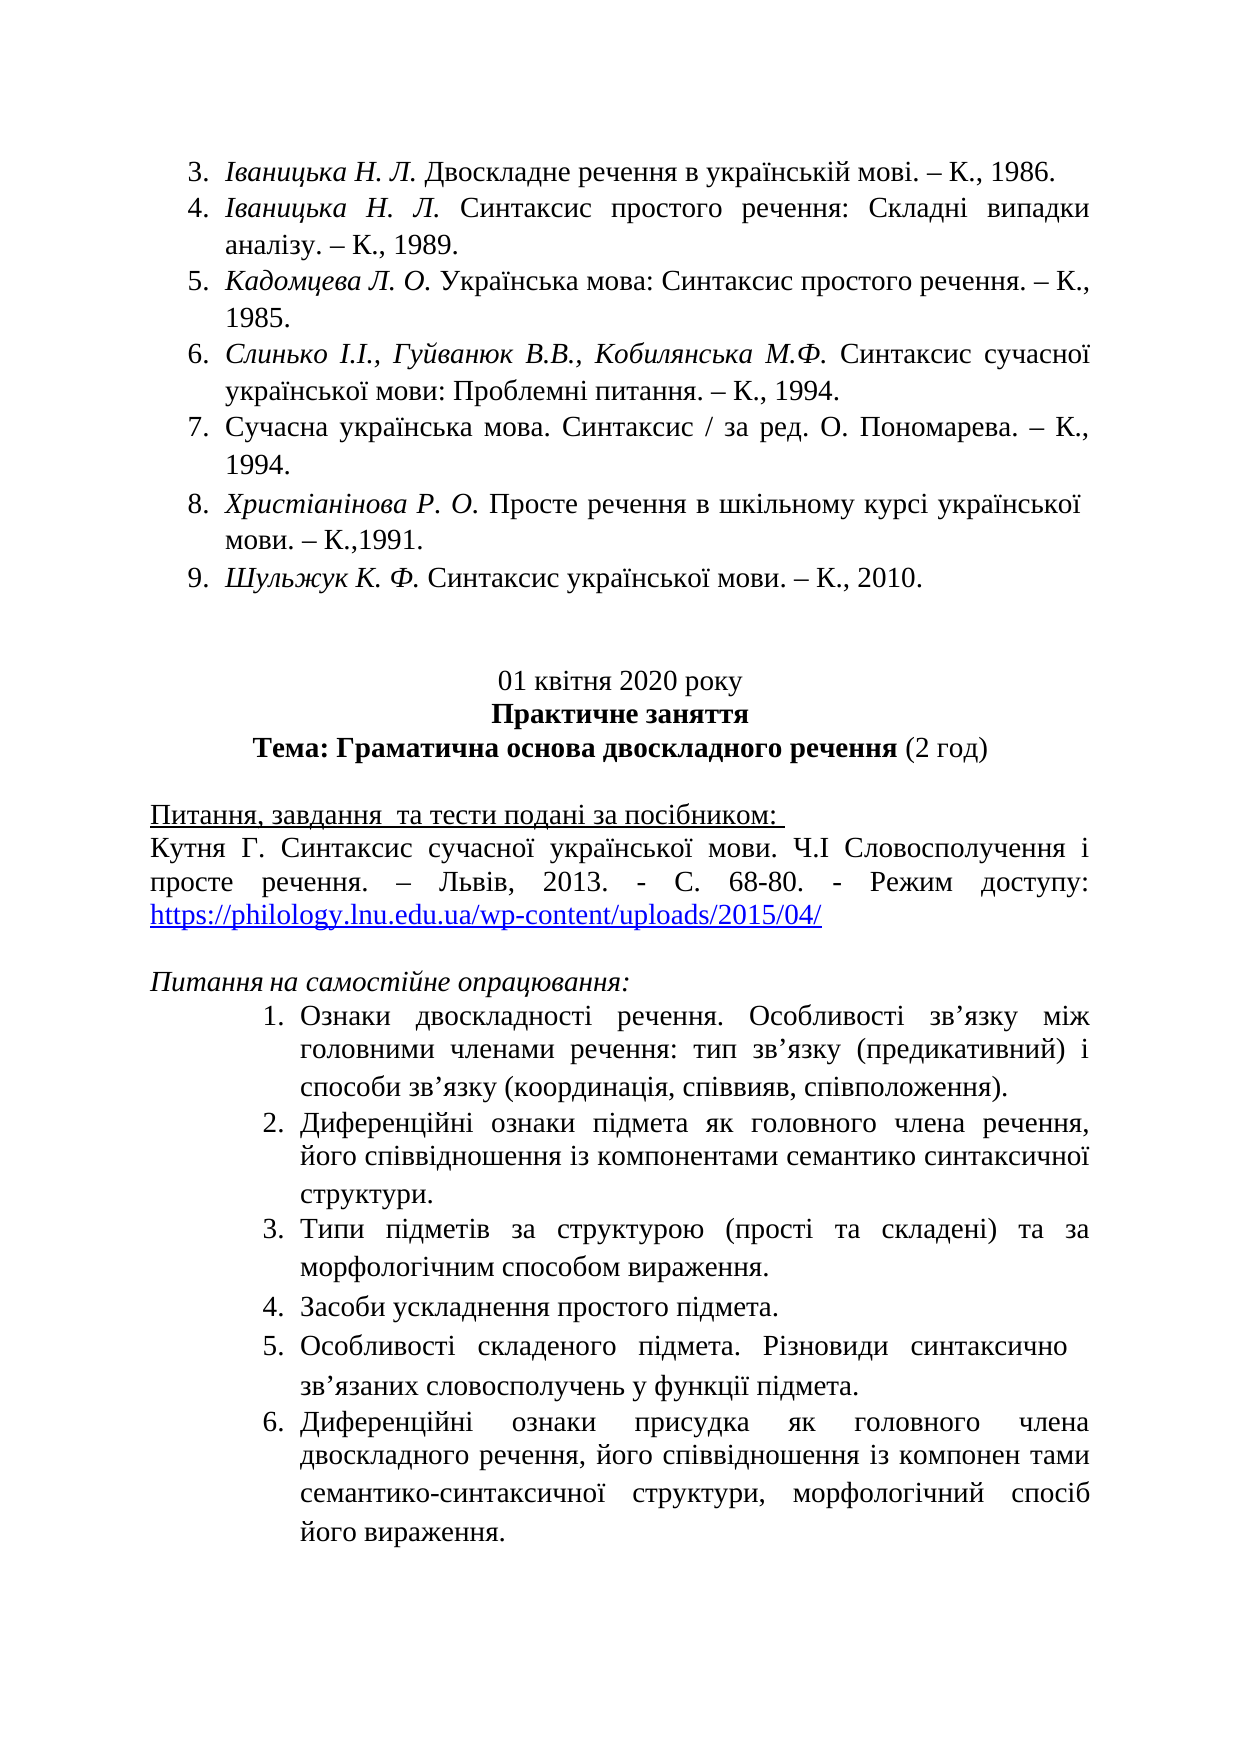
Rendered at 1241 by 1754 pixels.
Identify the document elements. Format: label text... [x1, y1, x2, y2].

list Сучасна українська мова. Синтаксис / за ред. О. Пономарева. – К., 1994. [187, 409, 1090, 483]
list Кадомцева Л. О. Українська мова: Синтаксис простого речення. – К., 1985. [187, 263, 1090, 336]
list Ознаки двоскладності речення. Особливості зв’язку між головними членами речення: тип зв’язку (предикативний) і способи зв’язку (координація, співвияв, співположення). [262, 998, 1090, 1105]
text Практичне заняття [150, 696, 1090, 730]
text Питання на самостійне опрацювання: [150, 964, 1090, 998]
list Диференційні ознаки підмета як головного члена речення, його співвідношення із компонентами семантико синтаксичної структури. [262, 1105, 1090, 1212]
list Засоби ускладнення простого підмета. [262, 1285, 1090, 1324]
list Шульжук К. Ф. Синтаксис української мови. – К., 2010. [187, 556, 1090, 596]
list Особливості складеного підмета. Різновиди синтаксично зв’язаних словосполучень у функції підмета. [262, 1324, 1090, 1404]
text 01 квітня 2020 року [150, 663, 1090, 696]
list Іваницька Н. Л. Двоскладне речення в українській мові. – К., 1986. [187, 150, 1090, 190]
text Тема: Граматична основа двоскладного речення (2 год) [150, 730, 1090, 763]
list Христіанінова Р. О. Просте речення в шкільному курсі української мови. – К.,1991. [187, 483, 1090, 556]
list Типи підметів за структурою (прості та складені) та за морфологічним способом вираження. [262, 1212, 1090, 1285]
text Питання, завдання та тести подані за посібником: [150, 797, 1090, 830]
list Слинько І.І., Гуйванюк В.В., Кобилянська М.Ф. Синтаксис сучасної української мови: Проблемні питання. – К., 1994. [187, 336, 1090, 409]
list Іваницька Н. Л. Синтаксис простого речення: Складні випадки аналізу. – К., 1989. [187, 190, 1090, 263]
text Кутня Г. Синтаксис сучасної української мови. Ч.І Словосполучення і просте речення. – Львів, 2013. - С. 68-80. - Режим доступу: https://philology.lnu.edu.ua/wp-content/uploads/2015/04/ [150, 830, 1090, 931]
list Диференційні ознаки присудка як головного члена двоскладного речення, його співвідношення із компонен тами семантико-синтаксичної структури, морфологічний спосіб його вираження. [262, 1404, 1090, 1550]
